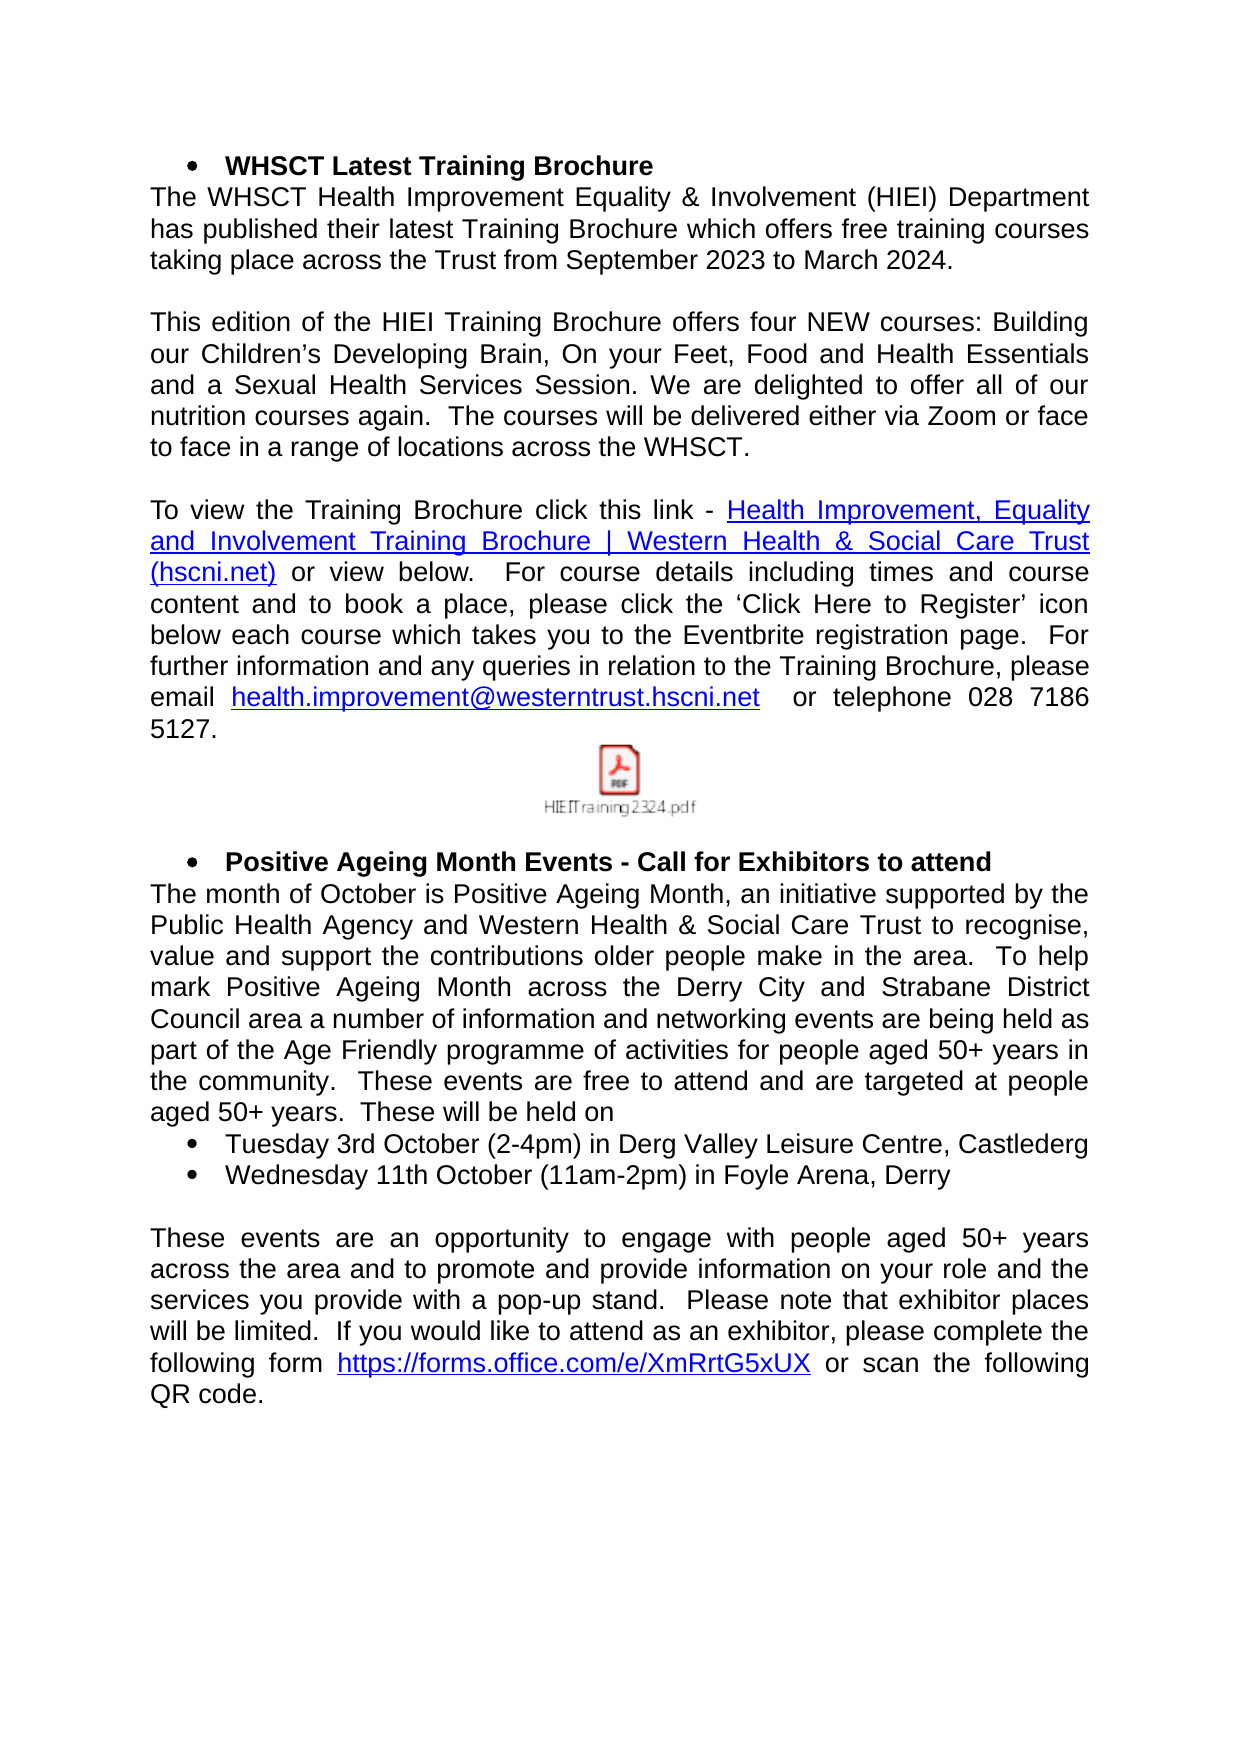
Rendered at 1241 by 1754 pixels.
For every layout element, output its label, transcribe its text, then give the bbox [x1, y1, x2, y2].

text These events are an opportunity to engage with people aged 50+ years across the area and to promote and provide information on your role and the services you provide with a pop-up stand. Please note that exhibitor places will be limited. If you would like to attend as an exhibitor, please complete the following form https://forms.office.com/e/XmRrtG5xUX or scan the following QR code. [150, 1222, 1090, 1409]
text This edition of the HIEI Training Brochure offers four NEW courses: Building our Children’s Developing Brain, On your Feet, Food and Health Essentials and a Sexual Health Services Session. We are delighted to offer all of our nutrition courses again. The courses will be delivered either via Zoom or face to face in a range of locations across the WHSCT. [150, 306, 1090, 463]
text The WHSCT Health Improvement Equality & Involvement (HIEI) Department has published their latest Training Brochure which offers free training courses taking place across the Trust from September 2023 to March 2024. [150, 181, 1090, 275]
list WHSCT Latest Training Brochure [187, 150, 1090, 181]
text To view the Training Brochure click this link - Health Improvement, Equality and Involvement Training Brochure | Western Health & Social Care Trust (hscni.net) or view below. For course details including times and course content and to book a place, please click the ‘Click Here to Register’ icon below each course which takes you to the Eventbrite registration page. For further information and any queries in relation to the Training Brochure, please email health.improvement@westerntrust.hscni.net or telephone 028 7186 5127. [150, 554, 1090, 744]
list Positive Ageing Month Events - Call for Exhibitors to attend [187, 846, 1090, 878]
text To view the Training Brochure click this link - Health Improvement, Equality and Involvement Training Brochure | Western Health & Social Care Trust (hscni.net) or view below. For course details including times and course content and to book a place, please click the ‘Click Here to Register’ icon below each course which takes you to the Eventbrite registration page. For further information and any queries in relation to the Training Brochure, please email health.improvement@westerntrust.hscni.net or telephone 028 7186 5127. [150, 494, 1090, 552]
list Tuesday 3rd October (2-4pm) in Derg Valley Leisure Centre, Castlederg [187, 1128, 1090, 1159]
text The month of October is Positive Ageing Month, an initiative supported by the Public Health Agency and Western Health & Social Care Trust to recognise, value and support the contributions older people make in the area. To help mark Positive Ageing Month across the Derry City and Strabane District Council area a number of information and networking events are being held as part of the Age Friendly programme of activities for people aged 50+ years in the community. These events are free to attend and are targeted at people aged 50+ years. These will be held on [150, 878, 1090, 1128]
list Wednesday 11th October (11am-2pm) in Foyle Arena, Derry [187, 1159, 1090, 1190]
